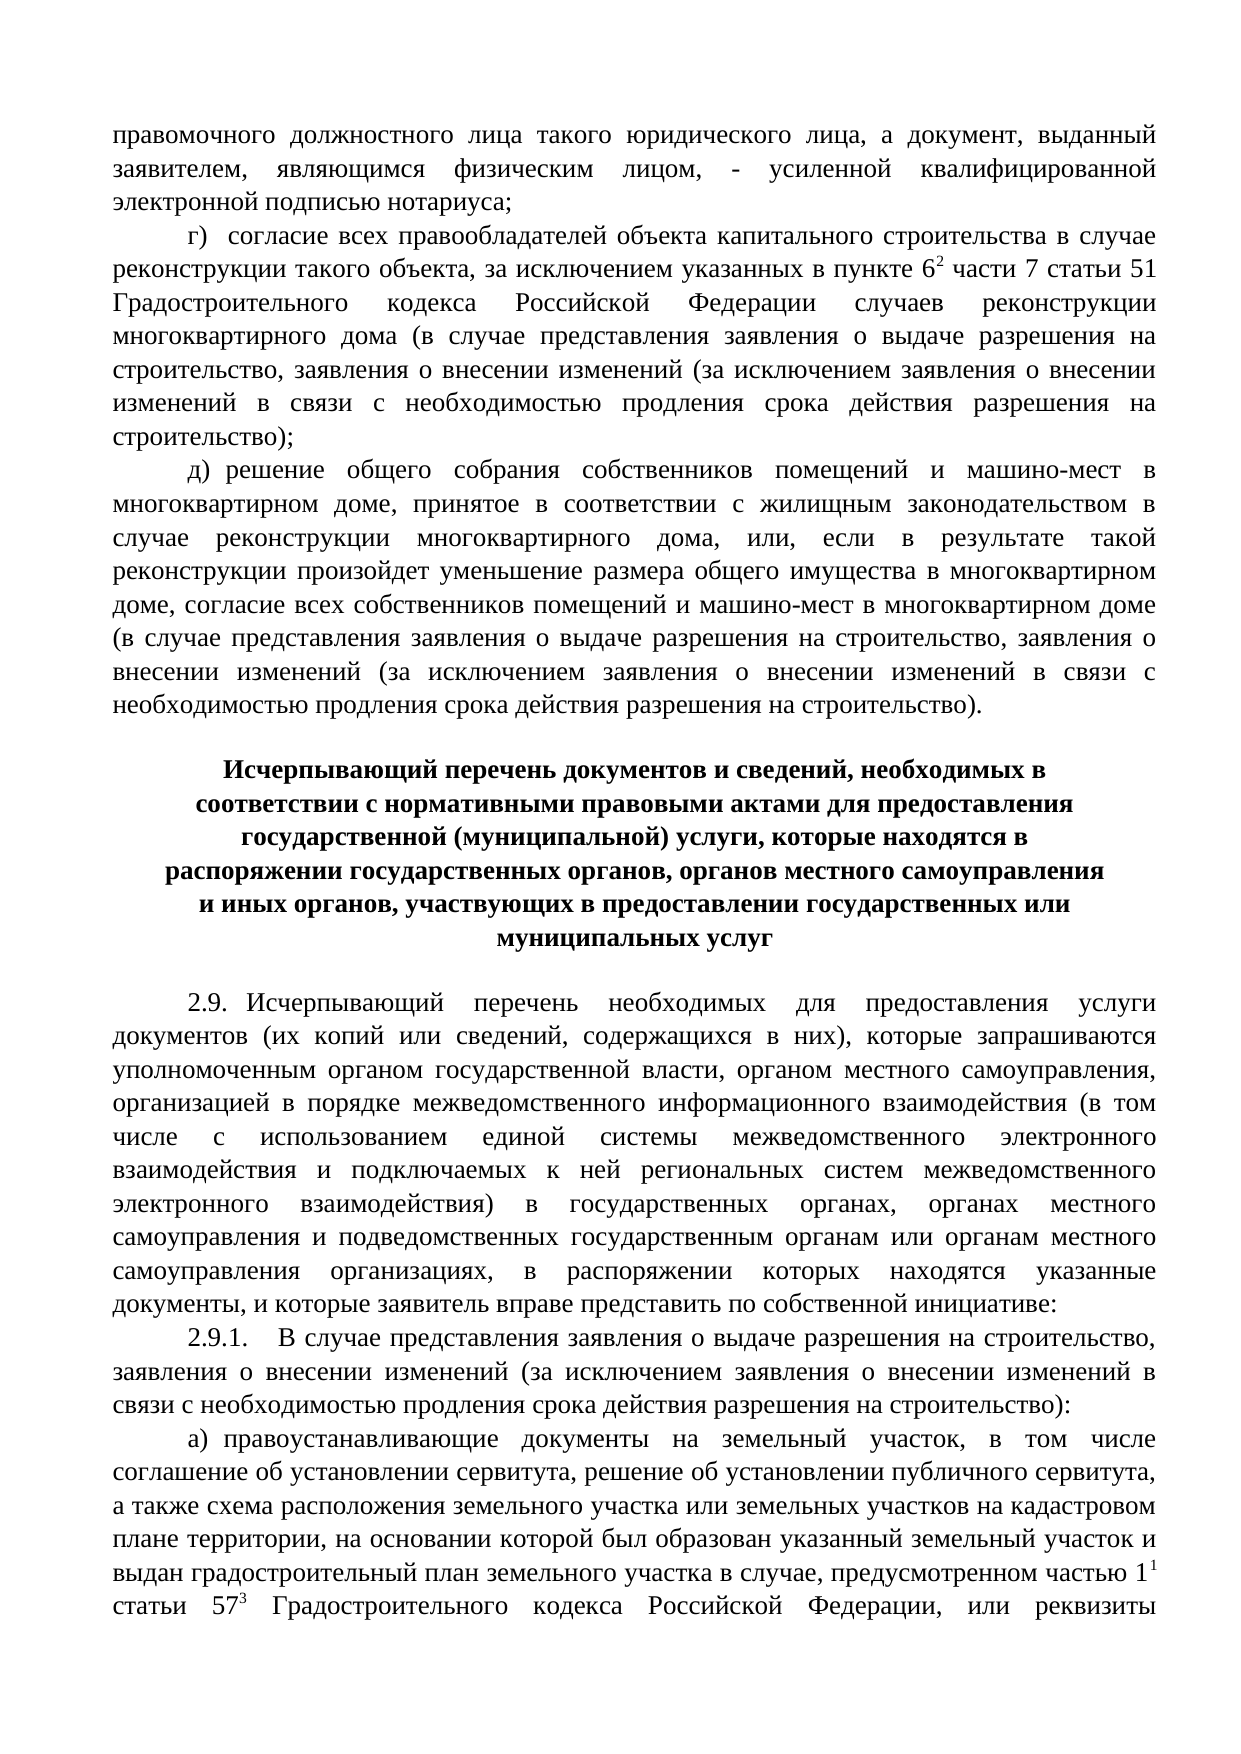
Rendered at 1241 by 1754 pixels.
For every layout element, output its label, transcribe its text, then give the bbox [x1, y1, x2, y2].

text Исчерпывающий перечень документов и сведений, необходимых в соответствии с нормативными правовыми актами для предоставления государственной (муниципальной) услуги, которые находятся в распоряжении государственных органов, органов местного самоуправления и иных органов, участвующих в предоставлении государственных или муниципальных услуг [112, 753, 1157, 952]
text г) согласие всех правообладателей объекта капитального строительства в случае реконструкции такого объекта, за исключением указанных в пункте 62 части 7 статьи 51 Градостроительного кодекса Российской Федерации случаев реконструкции многоквартирного дома (в случае представления заявления о выдаче разрешения на строительство, заявления о внесении изменений (за исключением заявления о внесении изменений в связи с необходимостью продления срока действия разрешения на строительство); [112, 219, 1157, 451]
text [112, 118, 1157, 216]
list В случае представления заявления о выдаче разрешения на строительство, заявления о внесении изменений (за исключением заявления о внесении изменений в связи с необходимостью продления срока действия разрешения на строительство): [112, 1321, 1157, 1419]
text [112, 1422, 1157, 1621]
list Исчерпывающий перечень необходимых для предоставления услуги документов (их копий или сведений, содержащихся в них), которые запрашиваются уполномоченным органом государственной власти, органом местного самоуправления, организацией в порядке межведомственного информационного взаимодействия (в том числе с использованием единой системы межведомственного электронного взаимодействия и подключаемых к ней региональных систем межведомственного электронного взаимодействия) в государственных органах, органах местного самоуправления и подведомственных государственным органам или органам местного самоуправления организациях, в распоряжении которых находятся указанные документы, и которые заявитель вправе представить по собственной инициативе: [112, 986, 1157, 1319]
text д) решение общего собрания собственников помещений и машино-мест в многоквартирном доме, принятое в соответствии с жилищным законодательством в случае реконструкции многоквартирного дома, или, если в результате такой реконструкции произойдет уменьшение размера общего имущества в многоквартирном доме, согласие всех собственников помещений и машино-мест в многоквартирном доме (в случае представления заявления о выдаче разрешения на строительство, заявления о внесении изменений (за исключением заявления о внесении изменений в связи с необходимостью продления срока действия разрешения на строительство). [112, 453, 1157, 719]
